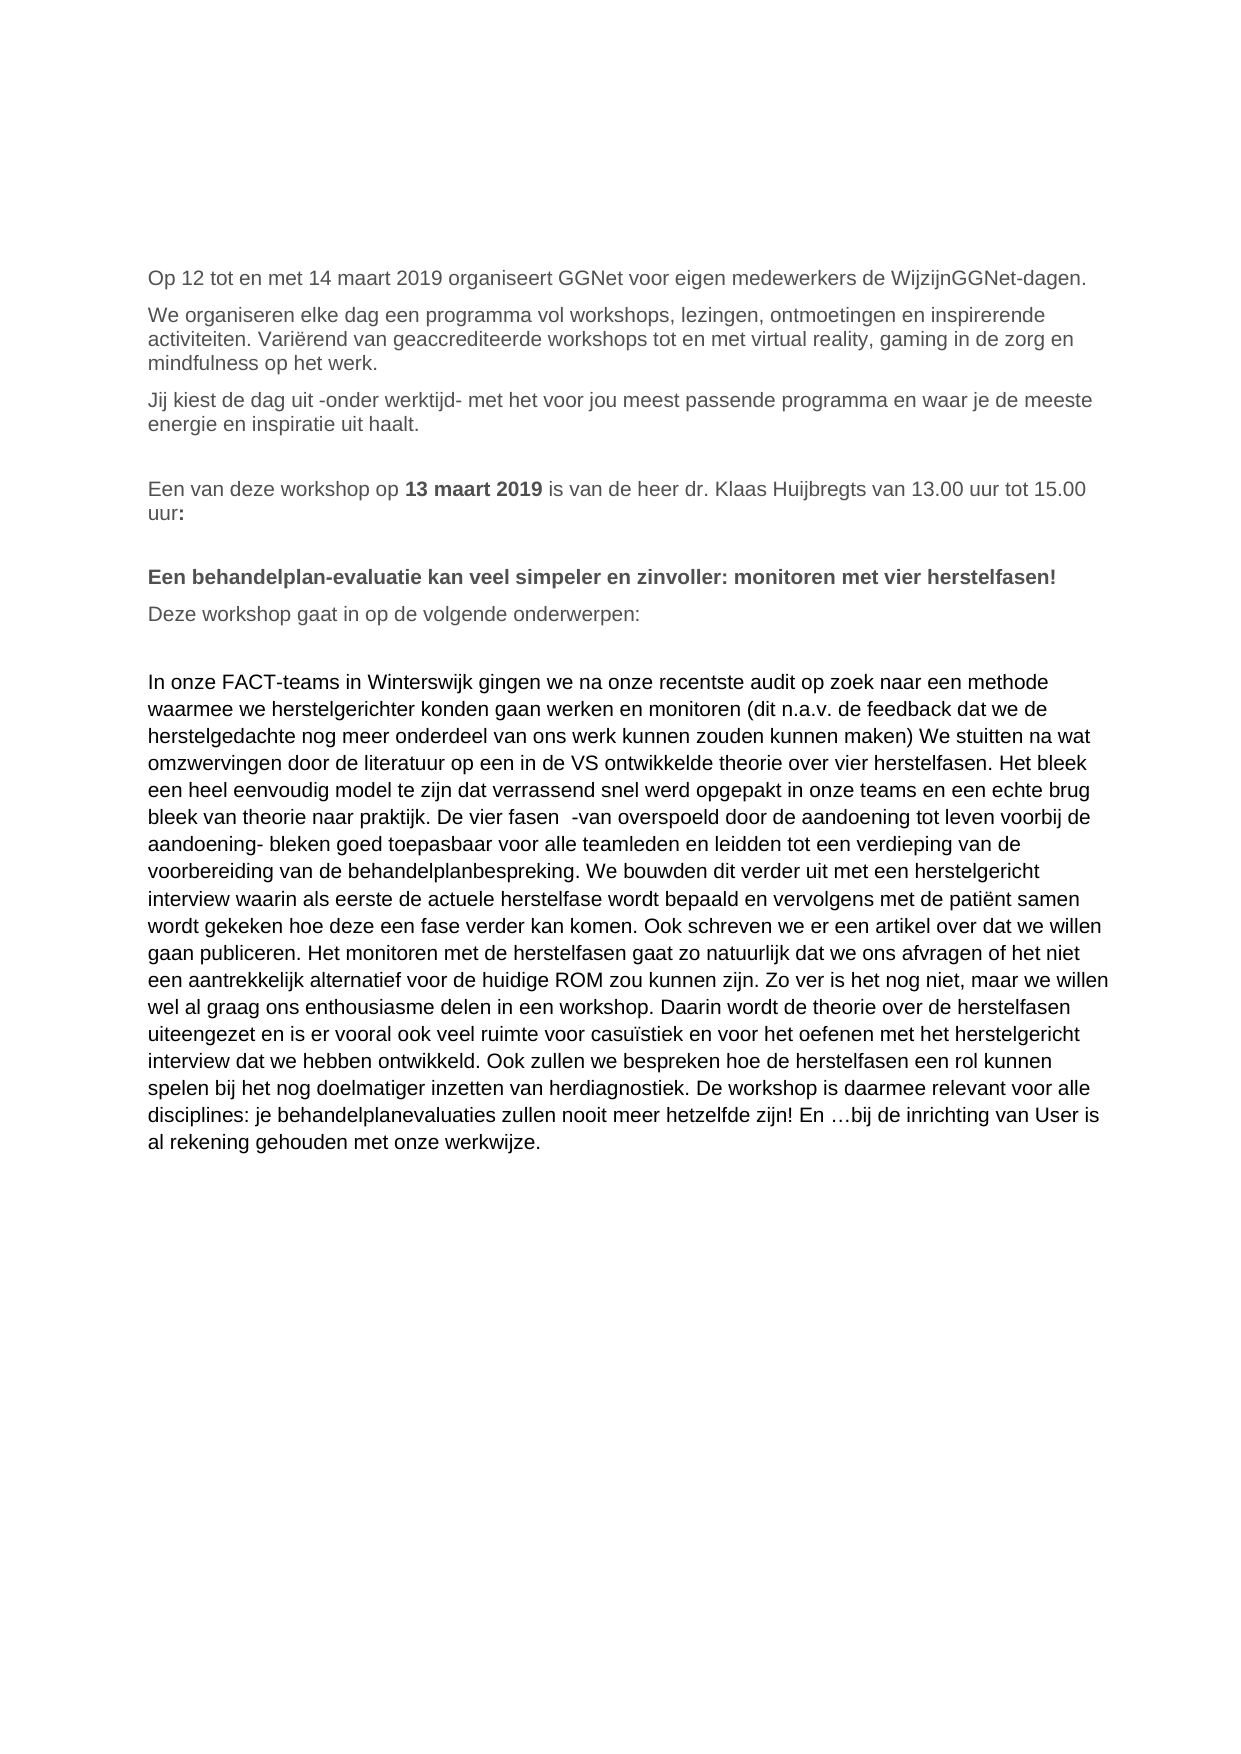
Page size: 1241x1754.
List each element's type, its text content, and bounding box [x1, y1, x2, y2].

text In onze FACT-teams in Winterswijk gingen we na onze recentste audit op zoek naar een methode waarmee we herstelgerichter konden gaan werken en monitoren (dit n.a.v. de feedback dat we de herstelgedachte nog meer onderdeel van ons werk kunnen zouden kunnen maken) We stuitten na wat omzwervingen door de literatuur op een in de VS ontwikkelde theorie over vier herstelfasen. Het bleek een heel eenvoudig model te zijn dat verrassend snel werd opgepakt in onze teams en een echte brug bleek van theorie naar praktijk. De vier fasen -van overspoeld door de aandoening tot leven voorbij de aandoening- bleken goed toepasbaar voor alle teamleden en leidden tot een verdieping van de voorbereiding van de behandelplanbespreking. We bouwden dit verder uit met een herstelgericht interview waarin als eerste de actuele herstelfase wordt bepaald en vervolgens met de patiënt samen wordt gekeken hoe deze een fase verder kan komen. Ook schreven we er een artikel over dat we willen gaan publiceren. Het monitoren met de herstelfasen gaat zo natuurlijk dat we ons afvragen of het niet een aantrekkelijk alternatief voor de huidige ROM zou kunnen zijn. Zo ver is het nog niet, maar we willen wel al graag ons enthousiasme delen in een workshop. Daarin wordt de theorie over de herstelfasen uiteengezet en is er vooral ook veel ruimte voor casuïstiek en voor het oefenen met het herstelgericht interview dat we hebben ontwikkeld. Ook zullen we bespreken hoe de herstelfasen een rol kunnen spelen bij het nog doelmatiger inzetten van herdiagnostiek. De workshop is daarmee relevant voor alle disciplines: je behandelplanevaluaties zullen nooit meer hetzelfde zijn! En …bij de inrichting van User is al rekening gehouden met onze werkwijze. [148, 667, 1110, 1154]
text Een behandelplan-evaluatie kan veel simpeler en zinvoller: monitoren met vier herstelfasen! [148, 565, 1110, 589]
text Deze workshop gaat in op de volgende onderwerpen: [148, 602, 1110, 626]
text Een van deze workshop op 13 maart 2019 is van de heer dr. Klaas Huijbregts van 13.00 uur tot 15.00 uur: [148, 477, 1110, 524]
text Jij kiest de dag uit -onder werktijd- met het voor jou meest passende programma en waar je de meeste energie en inspiratie uit haalt. [148, 388, 1110, 436]
text We organiseren elke dag een programma vol workshops, lezingen, ontmoetingen en inspirerende activiteiten. Variërend van geaccrediteerde workshops tot en met virtual reality, gaming in de zorg en mindfulness op het werk. [148, 303, 1110, 375]
text Op 12 tot en met 14 maart 2019 organiseert GGNet voor eigen medewerkers de WijzijnGGNet-dagen. [148, 266, 1110, 290]
